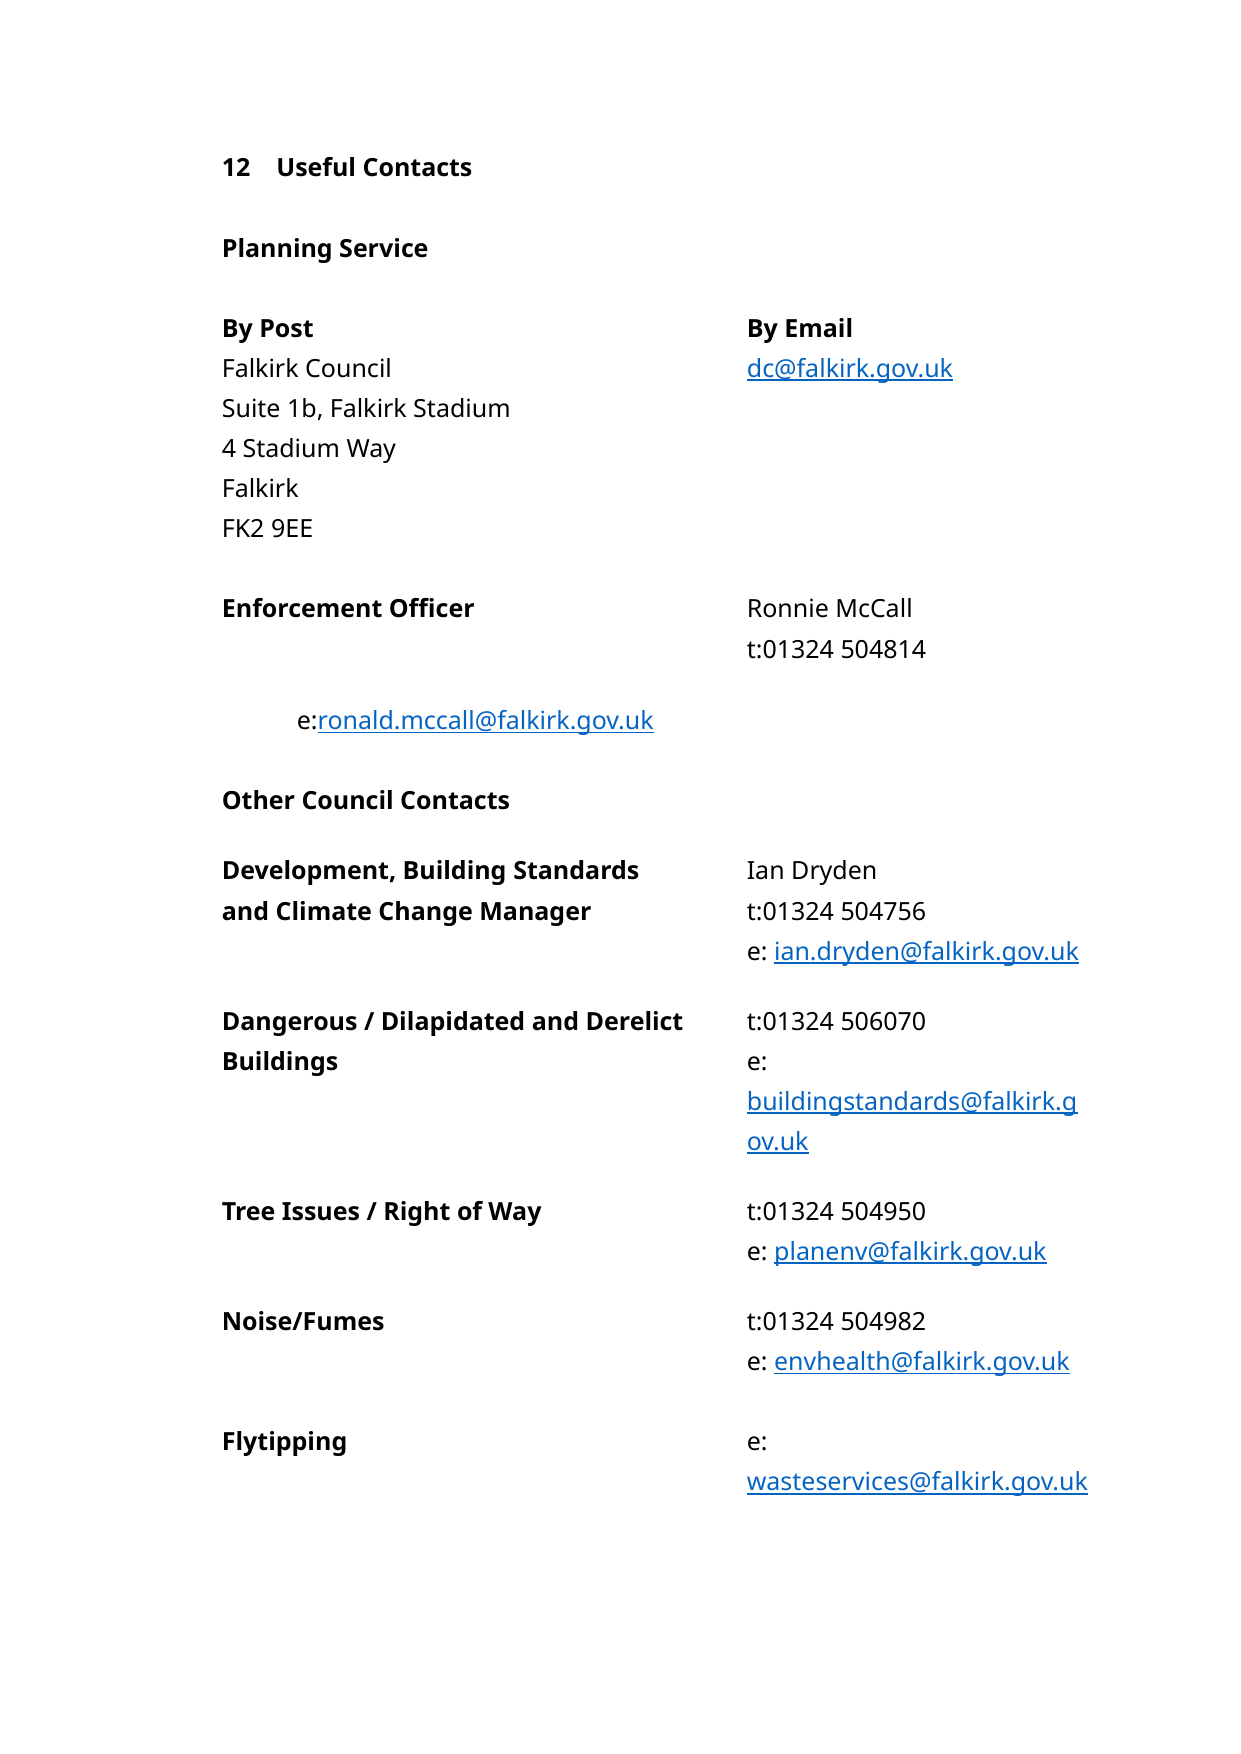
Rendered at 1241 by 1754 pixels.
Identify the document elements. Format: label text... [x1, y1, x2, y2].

text Flytipping e: wasteservices@falkirk.gov.uk [222, 1424, 1090, 1498]
text Development, Building Standards Ian Dryden [222, 853, 1090, 887]
text 4 Stadium Way [222, 431, 1090, 465]
text Falkirk Council dc@falkirk.gov.uk [222, 351, 1090, 384]
text and Climate Change Manager t:01324 504756 [222, 893, 1090, 927]
text Dangerous / Dilapidated and Derelict t:01324 506070 [222, 1003, 1090, 1037]
text FK2 9EE [222, 511, 1090, 545]
text e:ronald.mccall@falkirk.gov.uk [222, 671, 1090, 737]
text t:01324 504814 [222, 631, 1090, 665]
text Falkirk [222, 471, 1090, 505]
text Tree Issues / Right of Way t:01324 504950 [222, 1193, 1090, 1228]
text Buildings e: buildingstandards@falkirk.gov.uk [222, 1043, 1090, 1158]
text 12 Useful Contacts [222, 150, 1090, 184]
text Suite 1b, Falkirk Stadium [222, 391, 1090, 425]
text e: ian.dryden@falkirk.gov.uk [222, 933, 1090, 967]
text e: envhealth@falkirk.gov.uk [222, 1344, 1090, 1378]
text e: planenv@falkirk.gov.uk [222, 1234, 1090, 1268]
text Other Council Contacts [222, 783, 1090, 817]
text Enforcement Officer Ronnie McCall [222, 591, 1090, 625]
text By Post By Email [222, 310, 1090, 344]
text Noise/Fumes t:01324 504982 [222, 1304, 1090, 1338]
text Planning Service [222, 230, 1090, 264]
